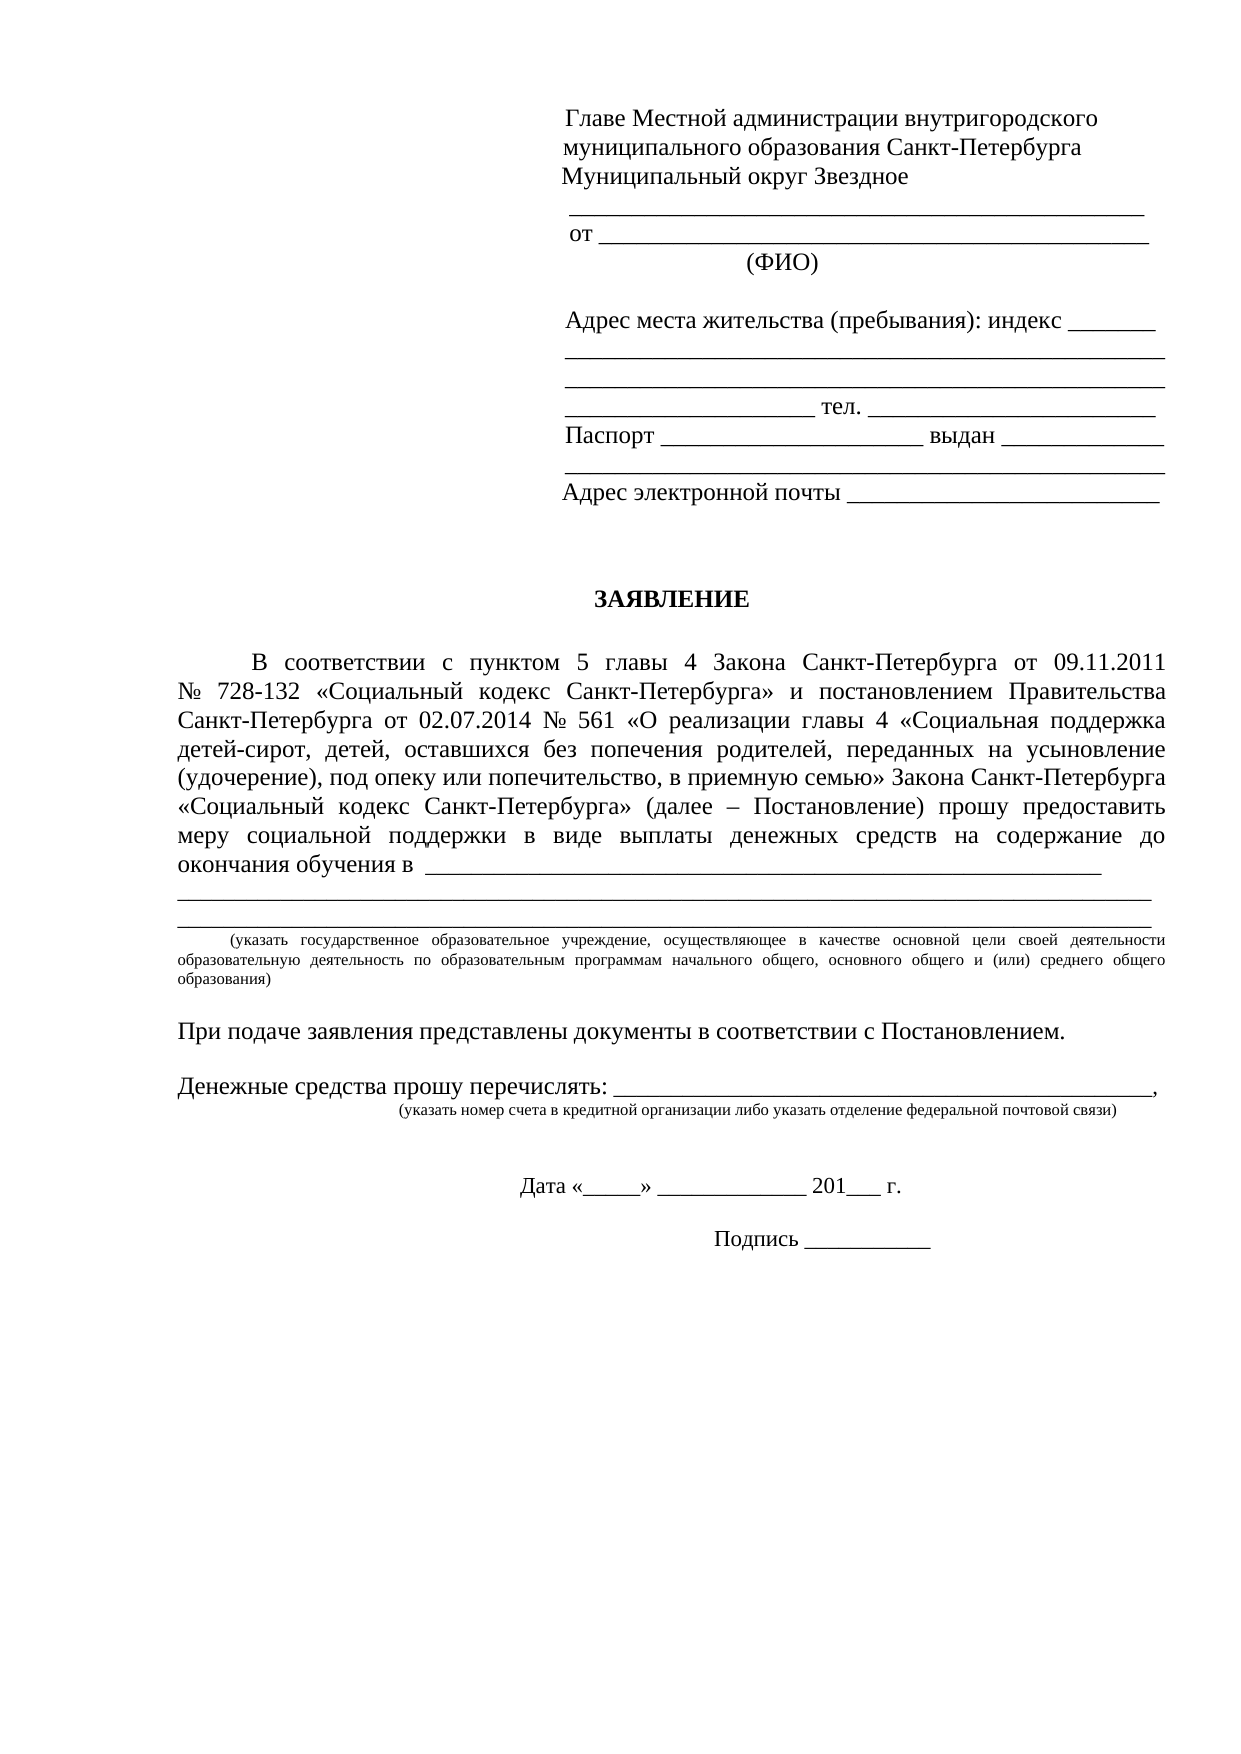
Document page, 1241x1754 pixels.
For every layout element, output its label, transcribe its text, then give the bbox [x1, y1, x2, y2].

text Адрес электронной почты _________________________ [177, 477, 1167, 506]
text _____________________________________________________________________________________ [177, 904, 1167, 930]
text При подаче заявления представлены документы в соответствии с Постановлением. [177, 1016, 1167, 1045]
text (ФИО) [177, 247, 1167, 276]
text ______________________________________________ [532, 190, 1167, 218]
text ________________________________________________ [177, 448, 1167, 477]
text (указать государственное образовательное учреждение, осуществляющее в качестве основной цели своей деятельности образовательную деятельность по образовательным программам начального общего, основного общего и (или) среднего общего образования) [177, 930, 1167, 988]
text В соответствии с пунктом 5 главы 4 Закона Санкт-Петербурга от 09.11.2011 № 728-132 «Социальный кодекс Санкт-Петербурга» и постановлением Правительства Санкт-Петербурга от 02.07.2014 № 561 «О реализации главы 4 «Социальная поддержка детей-сирот, детей, оставшихся без попечения родителей, переданных на усыновление (удочерение), под опеку или попечительство, в приемную семью» Закона Санкт-Петербурга «Социальный кодекс Санкт-Петербурга» (далее – Постановление) прошу предоставить меру социальной поддержки в виде выплаты денежных средств на содержание до окончания обучения в ___________________________________________________________ [177, 647, 1167, 877]
text _____________________________________________________________________________________ [177, 877, 1167, 904]
text ________________________________________________ [177, 362, 1167, 391]
text Паспорт _____________________ выдан _____________ [177, 420, 1167, 448]
text ________________________________________________ [177, 333, 1167, 362]
text муниципального образования Санкт-Петербурга Муниципальный округ Звездное [532, 132, 1167, 190]
text Адрес места жительства (пребывания): индекс _______ [177, 305, 1167, 333]
text (указать номер счета в кредитной организации либо указать отделение федеральной почтовой связи) [177, 1100, 1167, 1119]
text Денежные средства прошу перечислять: _______________________________________________, [177, 1071, 1167, 1100]
text Дата «_____» _____________ 201___ г. Подпись ___________ [177, 1172, 930, 1251]
subtitle ЗАЯВЛЕНИЕ [177, 584, 1167, 612]
text от ____________________________________________ [532, 218, 1167, 247]
text Главе Местной администрации внутригородского [177, 103, 1167, 132]
text ____________________ тел. _______________________ [177, 391, 1167, 420]
